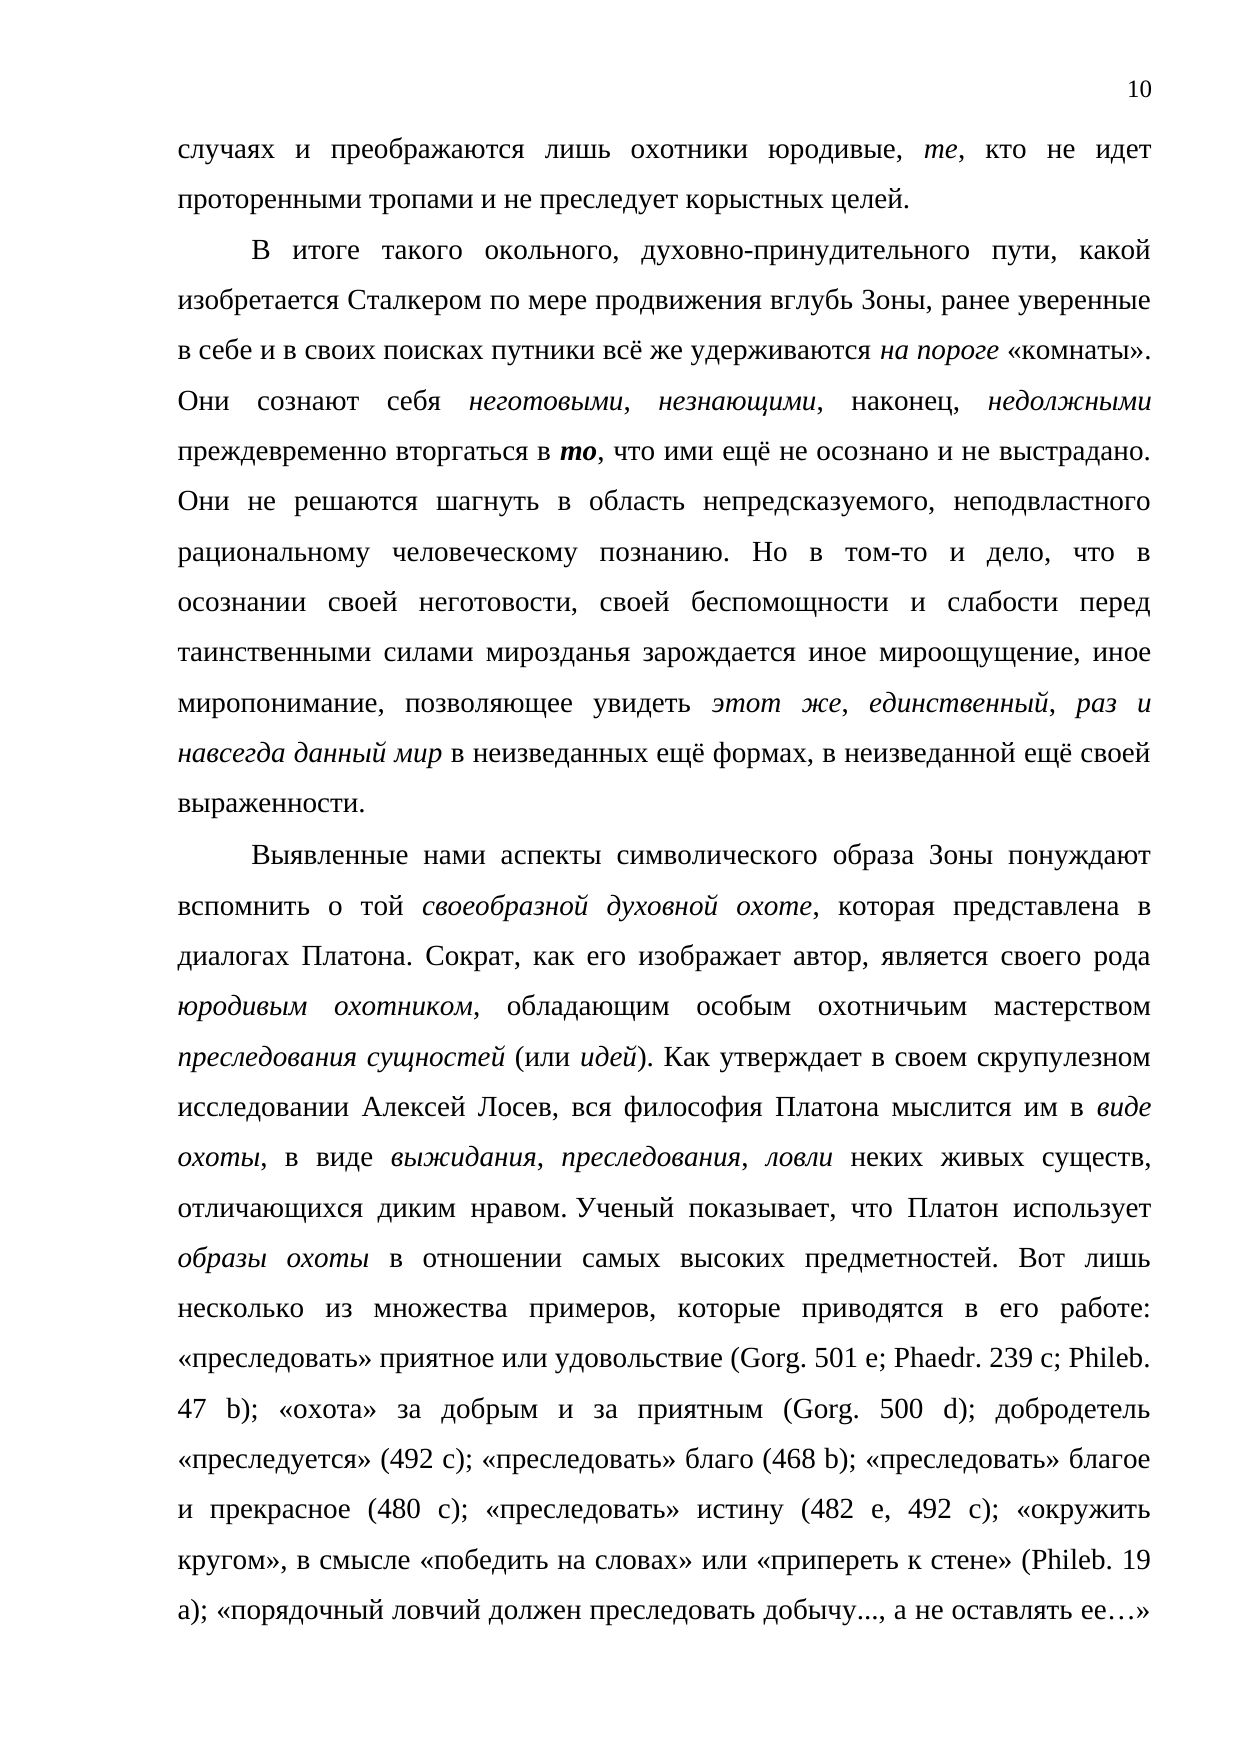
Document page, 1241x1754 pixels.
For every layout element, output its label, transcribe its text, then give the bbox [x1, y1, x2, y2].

text В итоге такого окольного, духовно-принудительного пути, какой изобретается Сталкером по мере продвижения вглубь Зоны, ранее уверенные в себе и в своих поисках путники всё же удерживаются на пороге «комнаты». Они сознают себя неготовыми, незнающими, наконец, недолжными преждевременно вторгаться в то, что ими ещё не осознано и не выстрадано. Они не решаются шагнуть в область непредсказуемого, неподвластного рациональному человеческому познанию. Но в том-то и дело, что в осознании своей неготовости, своей беспомощности и слабости перед таинственными силами мирозданья зарождается иное мироощущение, иное миропонимание, позволяющее увидеть этот же, единственный, раз и навсегда данный мир в неизведанных ещё формах, в неизведанной ещё своей выраженности. [177, 232, 1152, 820]
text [177, 837, 1152, 1626]
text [177, 131, 1152, 215]
